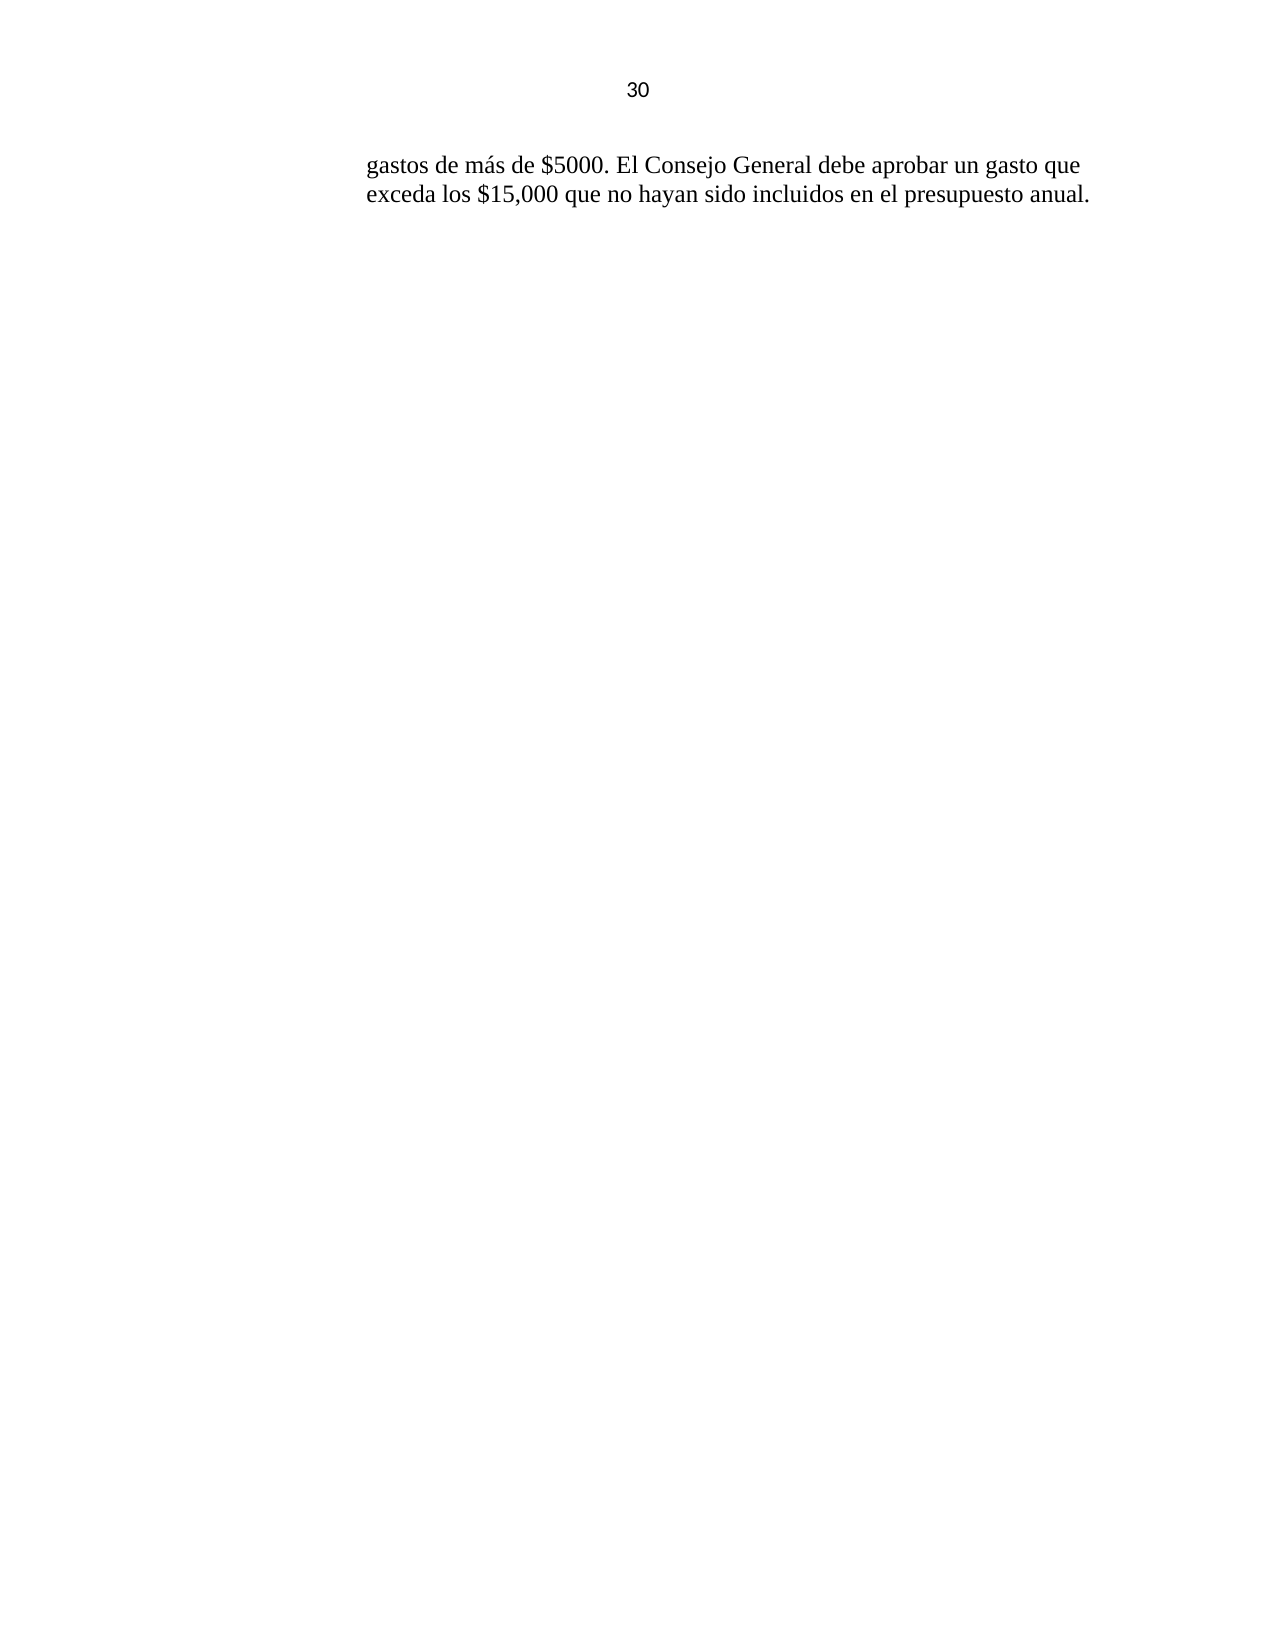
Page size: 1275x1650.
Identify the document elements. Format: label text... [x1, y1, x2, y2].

text exceda los $15,000 que no hayan sido incluidos en el presupuesto anual. [297, 179, 1125, 207]
text gastos de más de $5000. El Consejo General debe aprobar un gasto que [297, 150, 1125, 179]
